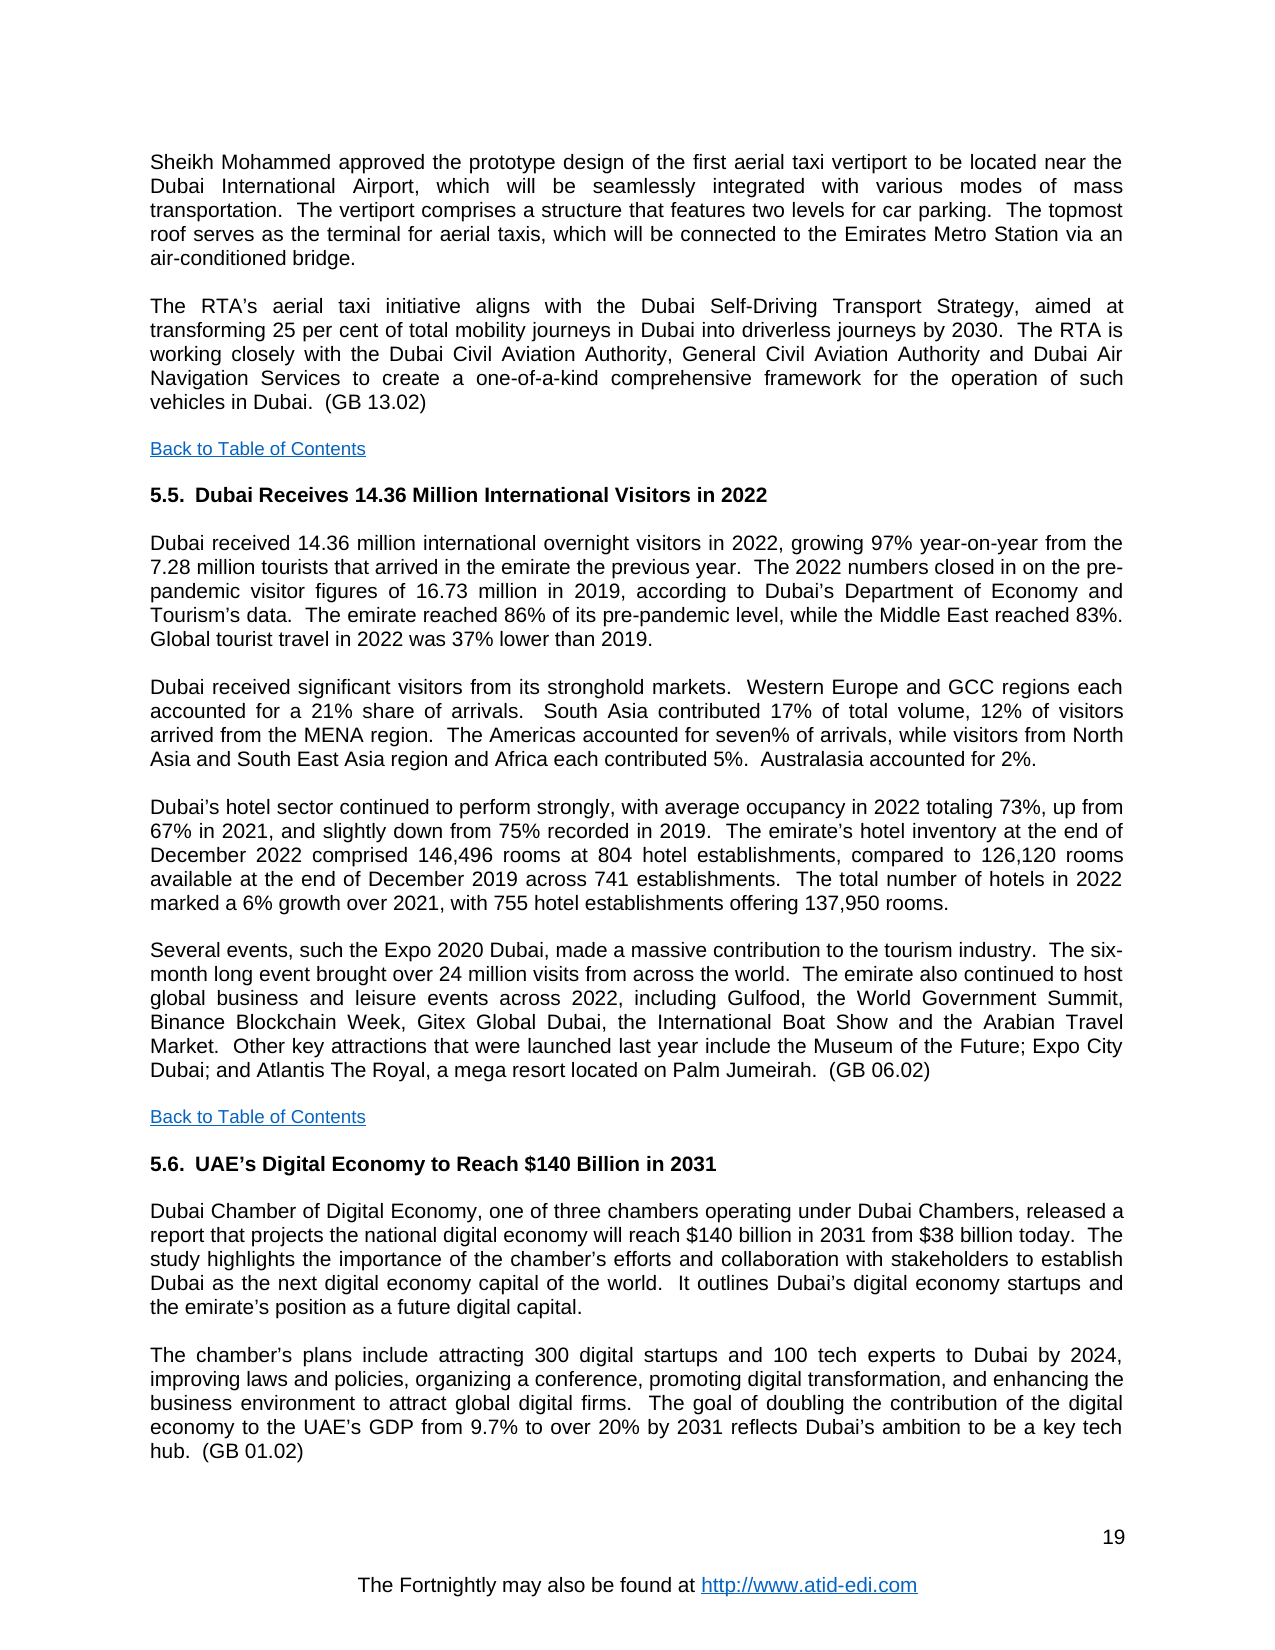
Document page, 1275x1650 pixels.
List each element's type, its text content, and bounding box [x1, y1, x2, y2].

text Dubai Receives 14.36 Million International Visitors in 2022 [150, 483, 1125, 507]
text The chamber’s plans include attracting 300 digital startups and 100 tech experts to Dubai by 2024, improving laws and policies, organizing a conference, promoting digital transformation, and enhancing the business environment to attract global digital firms. The goal of doubling the contribution of the digital economy to the UAE’s GDP from 9.7% to over 20% by 2031 reflects Dubai’s ambition to be a key tech hub. (GB 01.02) [150, 1343, 1125, 1463]
text Dubai’s hotel sector continued to perform strongly, with average occupancy in 2022 totaling 73%, up from 67% in 2021, and slightly down from 75% recorded in 2019. The emirate’s hotel inventory at the end of December 2022 comprised 146,496 rooms at 804 hotel establishments, compared to 126,120 rooms available at the end of December 2019 across 741 establishments. The total number of hotels in 2022 marked a 6% growth over 2021, with 755 hotel establishments offering 137,950 rooms. [150, 794, 1125, 914]
text Dubai Chamber of Digital Economy, one of three chambers operating under Dubai Chambers, released a report that projects the national digital economy will reach $140 billion in 2031 from $38 billion today. The study highlights the importance of the chamber’s efforts and collaboration with stakeholders to establish Dubai as the next digital economy capital of the world. It outlines Dubai’s digital economy startups and the emirate’s position as a future digital capital. [150, 1199, 1125, 1319]
text The RTA’s aerial taxi initiative aligns with the Dubai Self-Driving Transport Strategy, aimed at transforming 25 per cent of total mobility journeys in Dubai into driverless journeys by 2030. The RTA is working closely with the Dubai Civil Aviation Authority, General Civil Aviation Authority and Dubai Air Navigation Services to create a one-of-a-kind comprehensive framework for the operation of such vehicles in Dubai. (GB 13.02) [150, 294, 1125, 413]
text Back to Table of Contents [150, 1106, 1125, 1127]
text Dubai received 14.36 million international overnight visitors in 2022, growing 97% year-on-year from the 7.28 million tourists that arrived in the emirate the previous year. The 2022 numbers closed in on the pre-pandemic visitor figures of 16.73 million in 2019, according to Dubai’s Department of Economy and Tourism’s data. The emirate reached 86% of its pre-pandemic level, while the Middle East reached 83%. Global tourist travel in 2022 was 37% lower than 2019. [150, 531, 1125, 651]
text Back to Table of Contents [150, 437, 1125, 459]
text Dubai received significant visitors from its stronghold markets. Western Europe and GCC regions each accounted for a 21% share of arrivals. South Asia contributed 17% of total volume, 12% of visitors arrived from the MENA region. The Americas accounted for seven% of arrivals, while visitors from North Asia and South East Asia region and Africa each contributed 5%. Australasia accounted for 2%. [150, 675, 1125, 771]
text UAE’s Digital Economy to Reach $140 Billion in 2031 [150, 1151, 1125, 1175]
text Sheikh Mohammed approved the prototype design of the first aerial taxi vertiport to be located near the Dubai International Airport, which will be seamlessly integrated with various modes of mass transportation. The vertiport comprises a structure that features two levels for car parking. The topmost roof serves as the terminal for aerial taxis, which will be connected to the Emirates Metro Station via an air-conditioned bridge. [150, 150, 1125, 270]
text Several events, such the Expo 2020 Dubai, made a massive contribution to the tourism industry. The six-month long event brought over 24 million visits from across the world. The emirate also continued to host global business and leisure events across 2022, including Gulfood, the World Government Summit, Binance Blockchain Week, Gitex Global Dubai, the International Boat Show and the Arabian Travel Market. Other key attractions that were launched last year include the Museum of the Future; Expo City Dubai; and Atlantis The Royal, a mega resort located on Palm Jumeirah. (GB 06.02) [150, 938, 1125, 1082]
